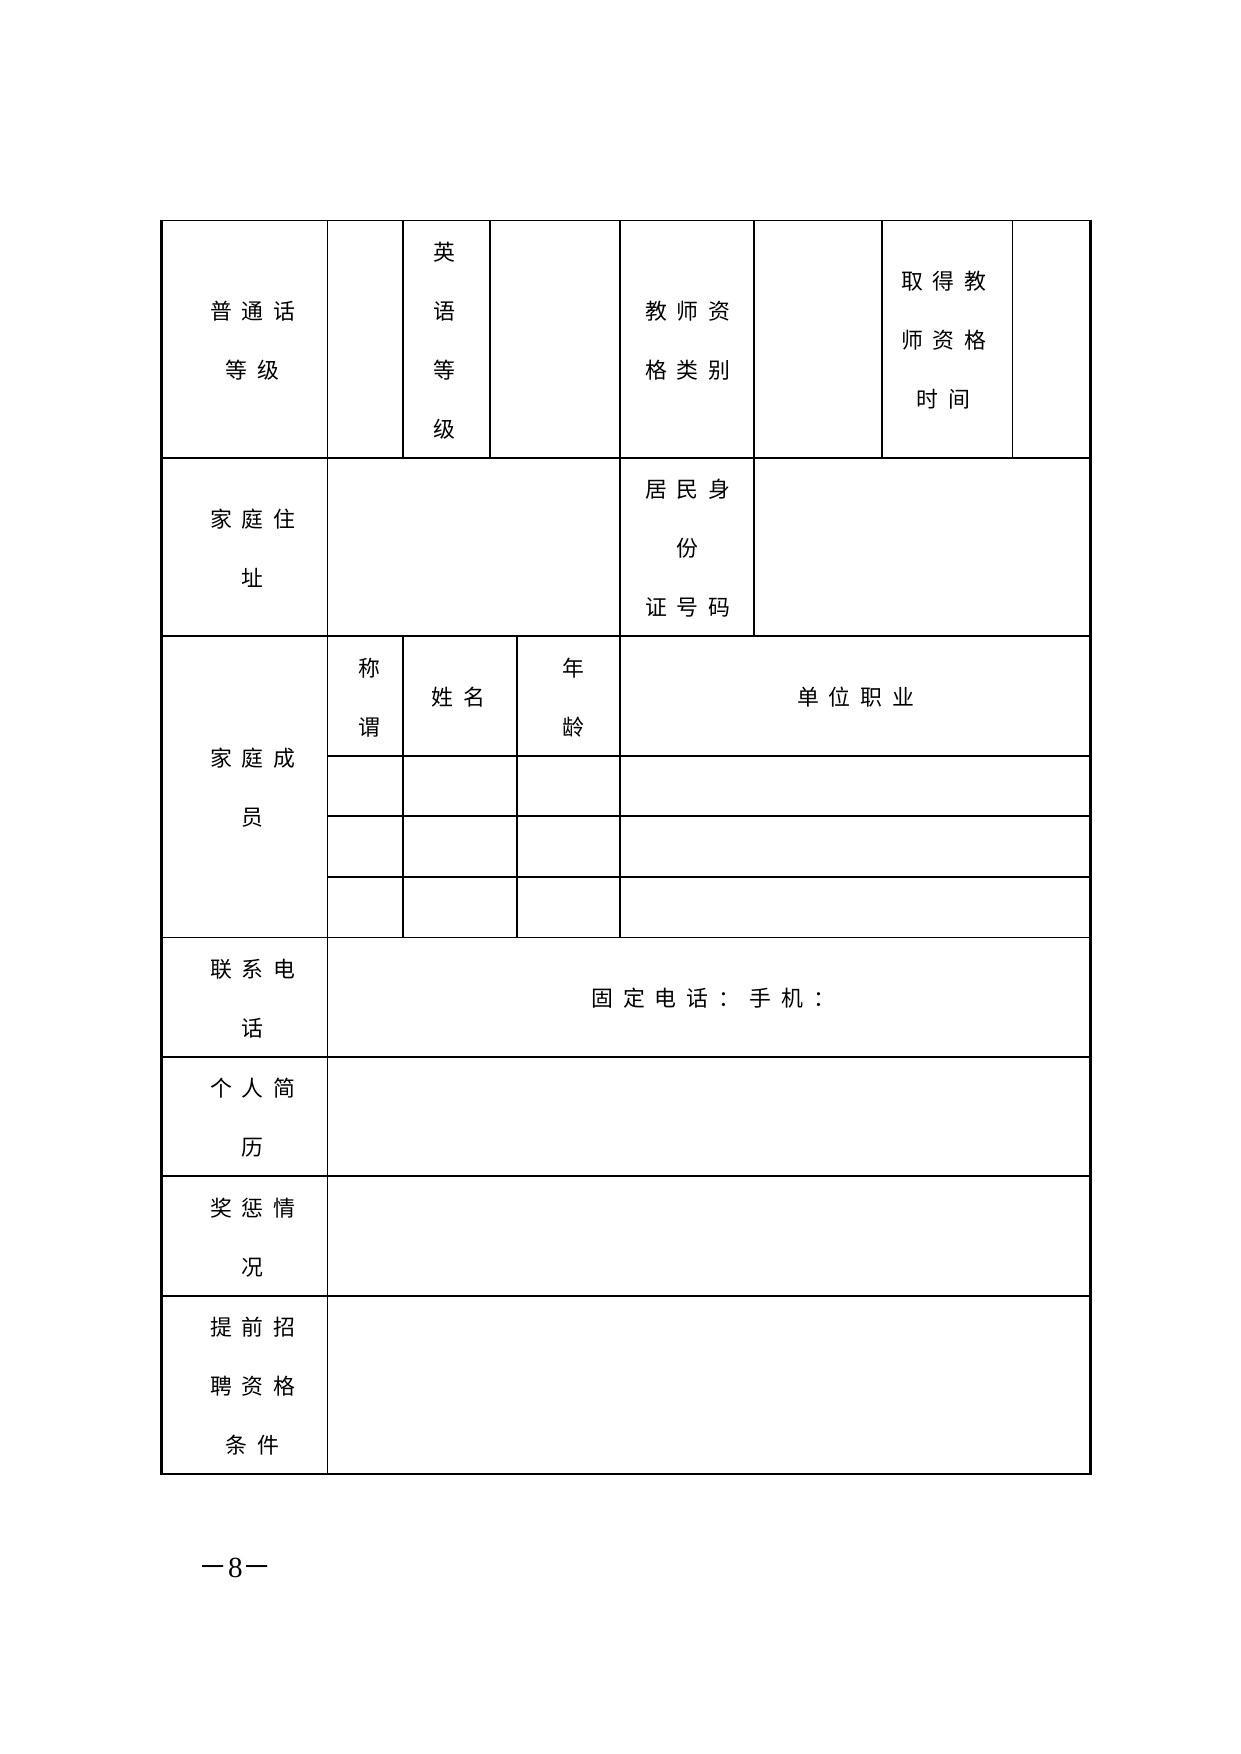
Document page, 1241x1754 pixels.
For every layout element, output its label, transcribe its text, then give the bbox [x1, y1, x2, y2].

table_cell [328, 1058, 1089, 1175]
table_cell [328, 459, 619, 635]
table_cell 单位职业 [621, 637, 1089, 755]
table_cell 普通话 等级 [163, 221, 327, 457]
table_cell 居民身份 证号码 [621, 459, 753, 635]
table_cell [404, 757, 516, 815]
table_cell [328, 757, 402, 815]
table_cell [328, 817, 402, 876]
table_cell 称谓 [328, 637, 402, 755]
table_cell 奖惩情况 [163, 1177, 327, 1295]
table_cell [404, 817, 516, 876]
table_cell [328, 1177, 1089, 1295]
table_cell [621, 757, 1089, 815]
table_cell 家庭成员 [163, 637, 327, 936]
table_cell [518, 817, 619, 876]
table_cell 姓名 [404, 637, 516, 755]
table_cell [328, 878, 402, 936]
table_cell [755, 221, 881, 457]
table_cell [518, 878, 619, 936]
table_cell [755, 459, 1089, 635]
table_cell 提前招聘资格条件 [163, 1297, 327, 1473]
table_cell 固定电话：手机： [328, 938, 1089, 1056]
table_cell [621, 878, 1089, 936]
table_cell [328, 221, 402, 457]
table_cell [1013, 221, 1089, 457]
table_cell 年龄 [518, 637, 619, 755]
table_cell 联系电话 [163, 938, 327, 1056]
table_cell [404, 878, 516, 936]
table_cell 家庭住址 [163, 459, 327, 635]
table_cell [518, 757, 619, 815]
table_cell 教师资 格类别 [621, 221, 753, 457]
table_cell 英语 等级 [404, 221, 489, 457]
table_cell [328, 1297, 1089, 1473]
table_cell 取得教师资格时间 [883, 221, 1012, 457]
table_cell [491, 221, 619, 457]
table_cell [621, 817, 1089, 876]
table_cell 个人简历 [163, 1058, 327, 1175]
